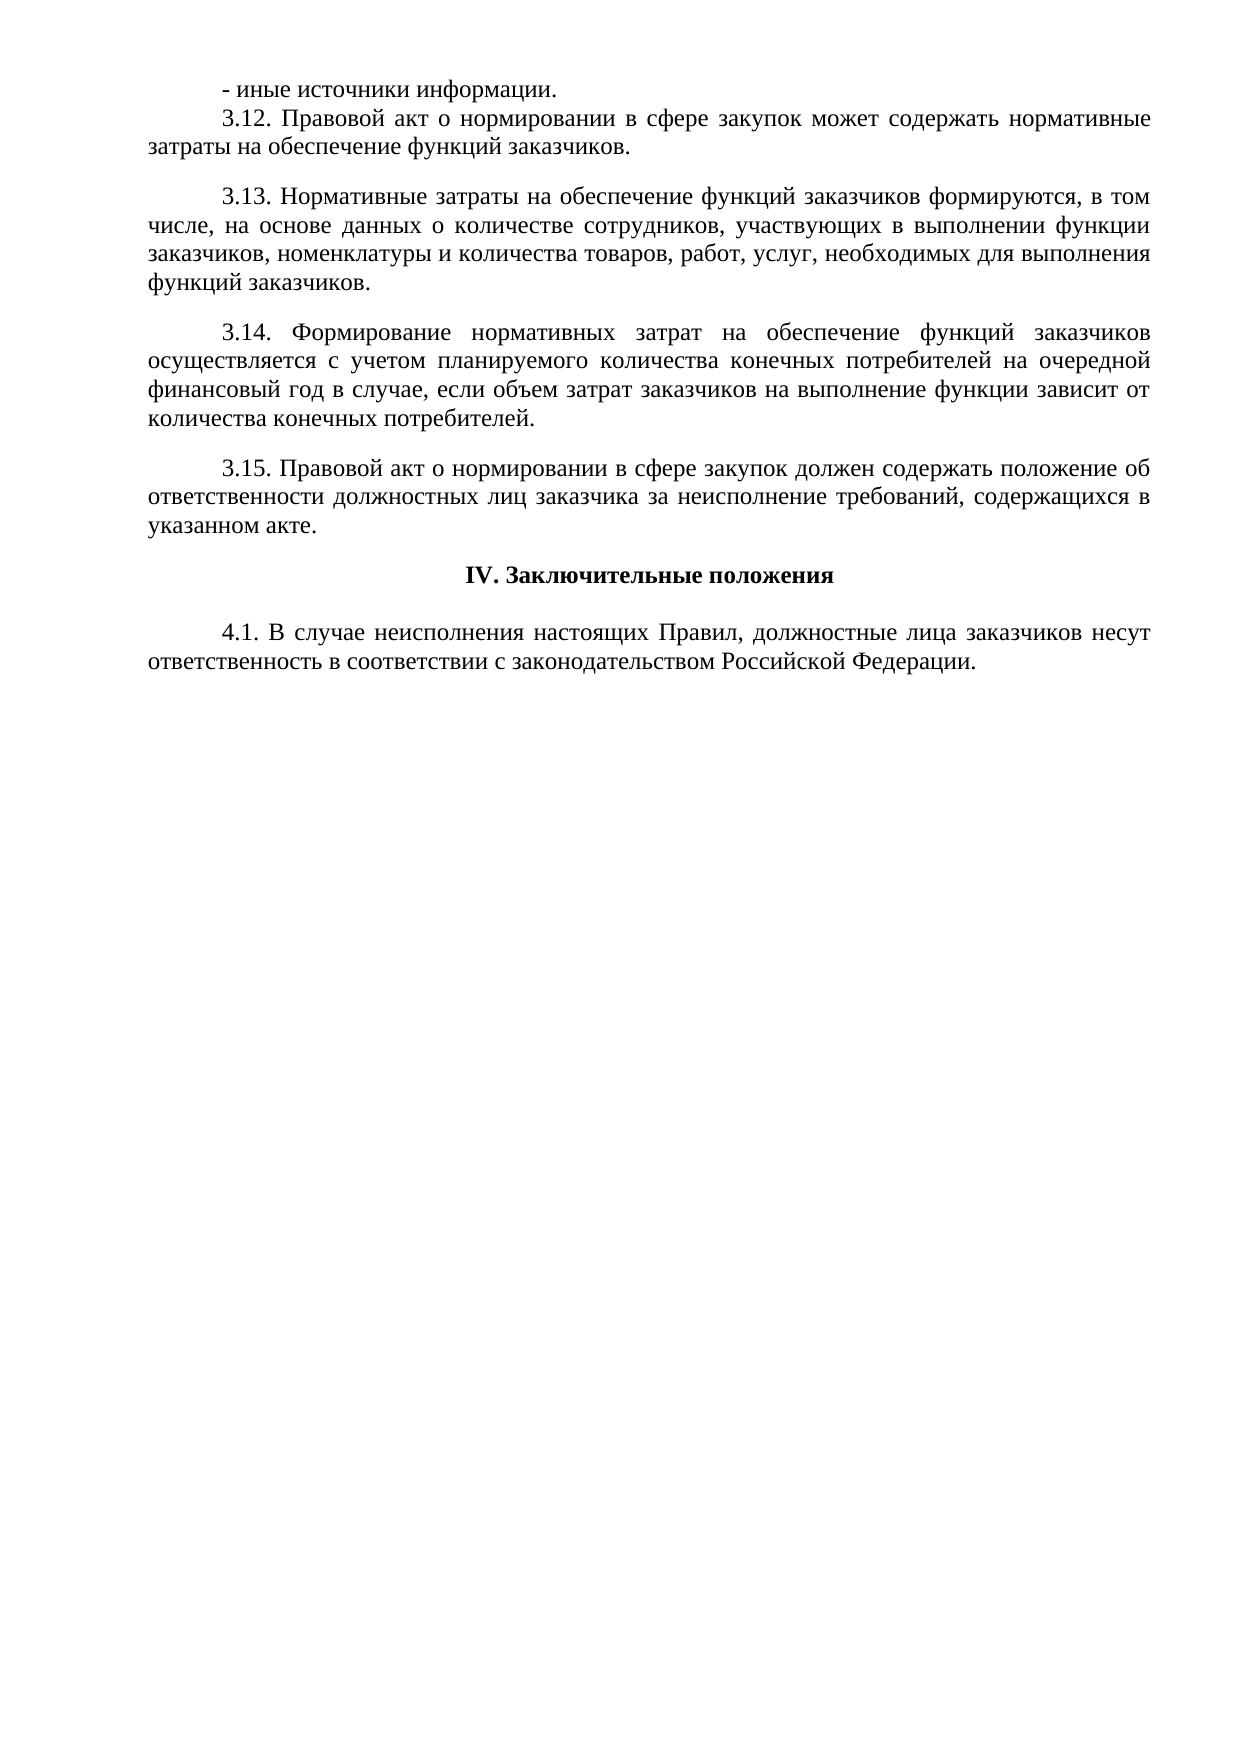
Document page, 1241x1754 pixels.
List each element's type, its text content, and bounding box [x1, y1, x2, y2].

text - иные источники информации. [148, 74, 1152, 103]
text 3.13. Нормативные затраты на обеспечение функций заказчиков формируются, в том числе, на основе данных о количестве сотрудников, участвующих в выполнении функции заказчиков, номенклатуры и количества товаров, работ, услуг, необходимых для выполнения функций заказчиков. [148, 181, 1152, 296]
text 4.1. В случае неисполнения настоящих Правил, должностные лица заказчиков несут ответственность в соответствии с законодательством Российской Федерации. [148, 617, 1152, 675]
text 3.14. Формирование нормативных затрат на обеспечение функций заказчиков осуществляется с учетом планируемого количества конечных потребителей на очередной финансовый год в случае, если объем затрат заказчиков на выполнение функции зависит от количества конечных потребителей. [148, 317, 1152, 432]
text 3.15. Правовой акт о нормировании в сфере закупок должен содержать положение об ответственности должностных лиц заказчика за неисполнение требований, содержащихся в указанном акте. [148, 453, 1152, 539]
text 3.12. Правовой акт о нормировании в сфере закупок может содержать нормативные затраты на обеспечение функций заказчиков. [148, 103, 1152, 160]
text IV. Заключительные положения [148, 560, 1152, 588]
